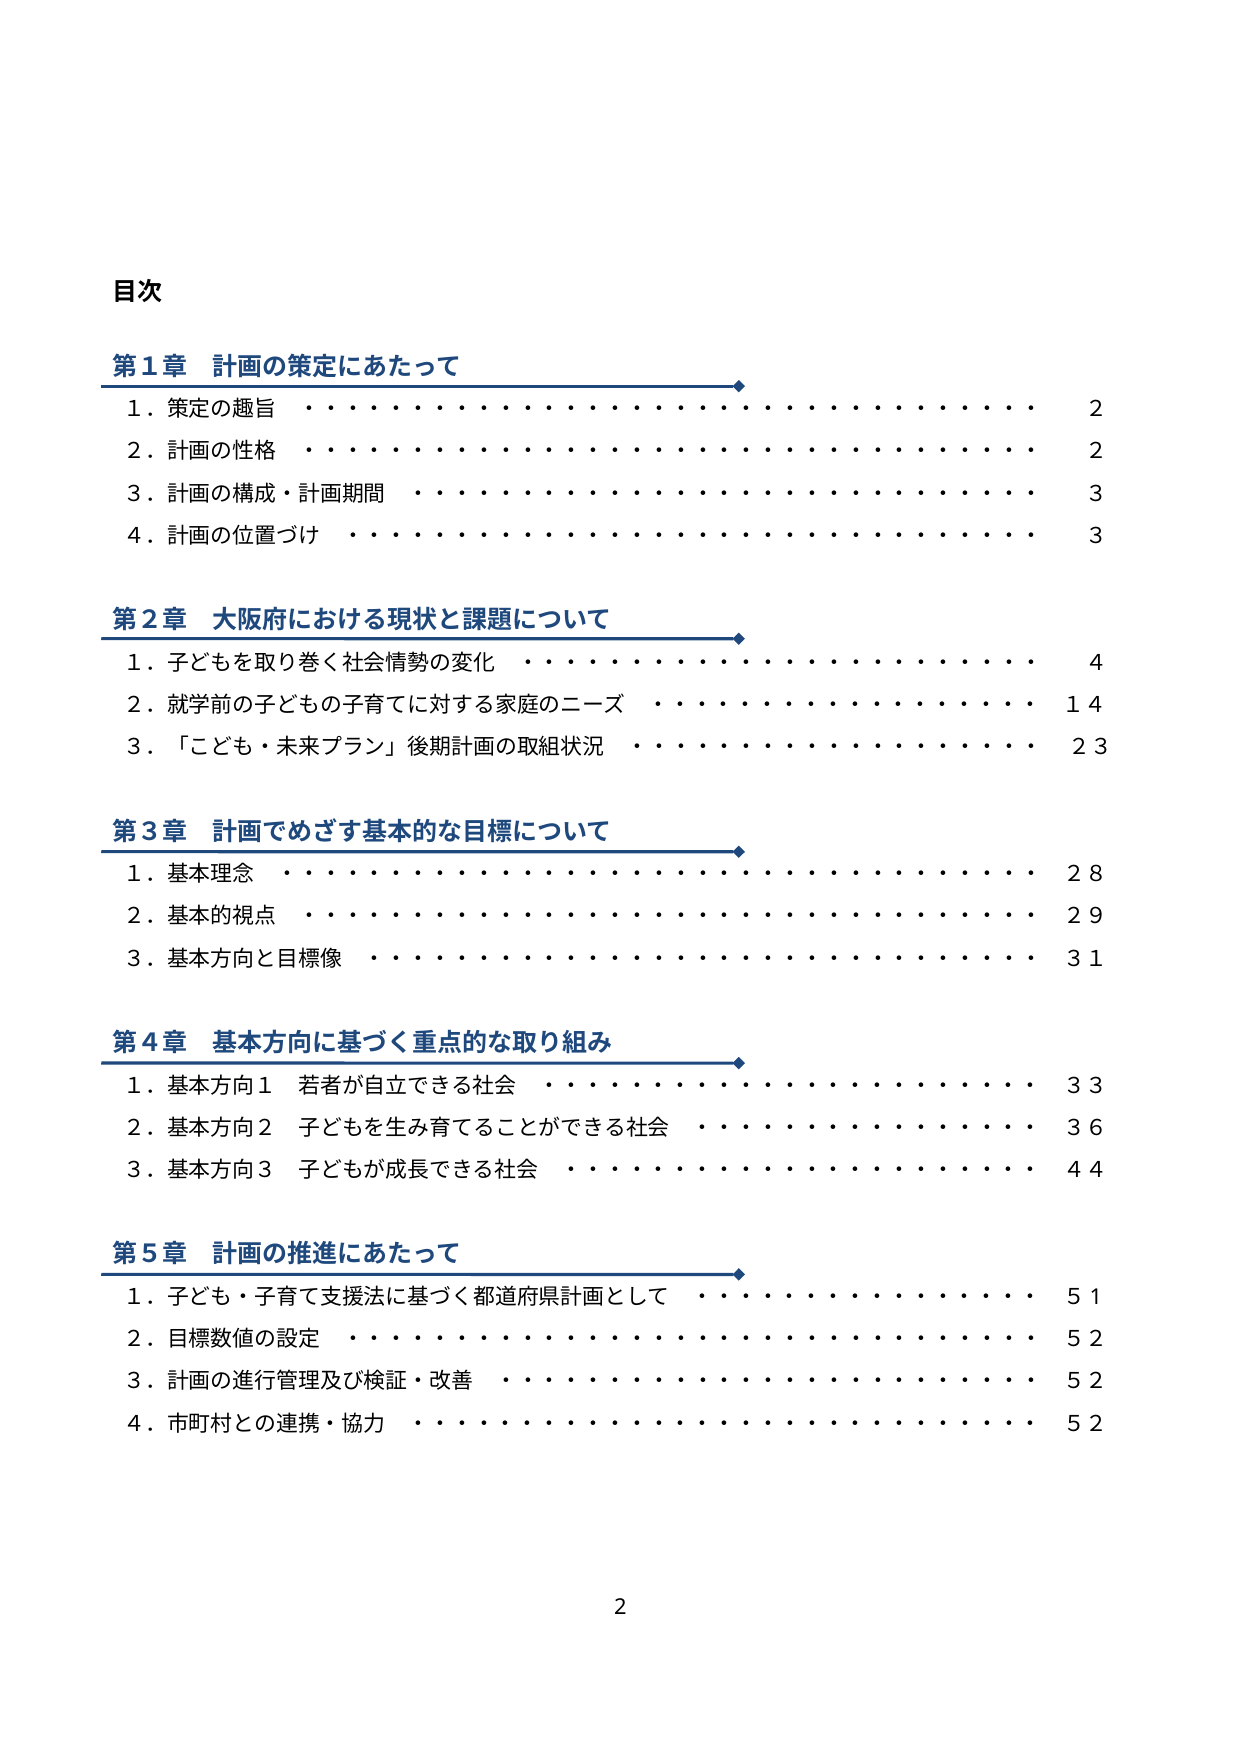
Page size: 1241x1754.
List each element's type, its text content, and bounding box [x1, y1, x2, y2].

text １．子ども・子育て支援法に基づく都道府県計画として ・・・・・・・・・・・・・・・・ ５1 [112, 1276, 1128, 1313]
text １．子どもを取り巻く社会情勢の変化 ・・・・・・・・・・・・・・・・・・・・・・・・ ４ [112, 642, 1128, 679]
text ３．「こども・未来プラン」後期計画の取組状況 ・・・・・・・・・・・・・・・・・・・ ２３ [112, 726, 1128, 764]
text １．基本理念 ・・・・・・・・・・・・・・・・・・・・・・・・・・・・・・・・・・・ ２８ [112, 853, 1128, 891]
text ３．計画の構成・計画期間 ・・・・・・・・・・・・・・・・・・・・・・・・・・・・・ ３ [112, 473, 1128, 510]
text 第２章 大阪府における現状と課題について [112, 599, 1128, 637]
text ３．基本方向３ 子どもが成長できる社会 ・・・・・・・・・・・・・・・・・・・・・・ ４４ [112, 1149, 1128, 1187]
text 第４章 基本方向に基づく重点的な取り組み [112, 1022, 1128, 1059]
text 第１章 計画の策定にあたって [112, 346, 1128, 383]
text ３．基本方向と目標像 ・・・・・・・・・・・・・・・・・・・・・・・・・・・・・・・ ３１ [112, 938, 1128, 975]
text ２．目標数値の設定 ・・・・・・・・・・・・・・・・・・・・・・・・・・・・・・・・ ５２ [112, 1318, 1128, 1356]
text １．基本方向１ 若者が自立できる社会 ・・・・・・・・・・・・・・・・・・・・・・・ ３３ [112, 1065, 1128, 1102]
text ２．基本的視点 ・・・・・・・・・・・・・・・・・・・・・・・・・・・・・・・・・・ ２９ [112, 896, 1128, 933]
text ４．計画の位置づけ ・・・・・・・・・・・・・・・・・・・・・・・・・・・・・・・・ ３ [112, 515, 1128, 552]
text １．策定の趣旨 ・・・・・・・・・・・・・・・・・・・・・・・・・・・・・・・・・・ ２ [112, 388, 1128, 426]
text ２．就学前の子どもの子育てに対する家庭のニーズ ・・・・・・・・・・・・・・・・・・ １４ [112, 684, 1128, 722]
text 第３章 計画でめざす基本的な目標について [112, 810, 1128, 848]
text ２．基本方向２ 子どもを生み育てることができる社会 ・・・・・・・・・・・・・・・・ ３６ [112, 1107, 1128, 1144]
text ３．計画の進行管理及び検証・改善 ・・・・・・・・・・・・・・・・・・・・・・・・・ ５２ [112, 1360, 1128, 1398]
text 第５章 計画の推進にあたって [112, 1233, 1128, 1271]
text ４．市町村との連携・協力 ・・・・・・・・・・・・・・・・・・・・・・・・・・・・・ ５２ [112, 1403, 1128, 1440]
text ２．計画の性格 ・・・・・・・・・・・・・・・・・・・・・・・・・・・・・・・・・・ ２ [112, 431, 1128, 468]
text 目次 [112, 271, 1128, 308]
